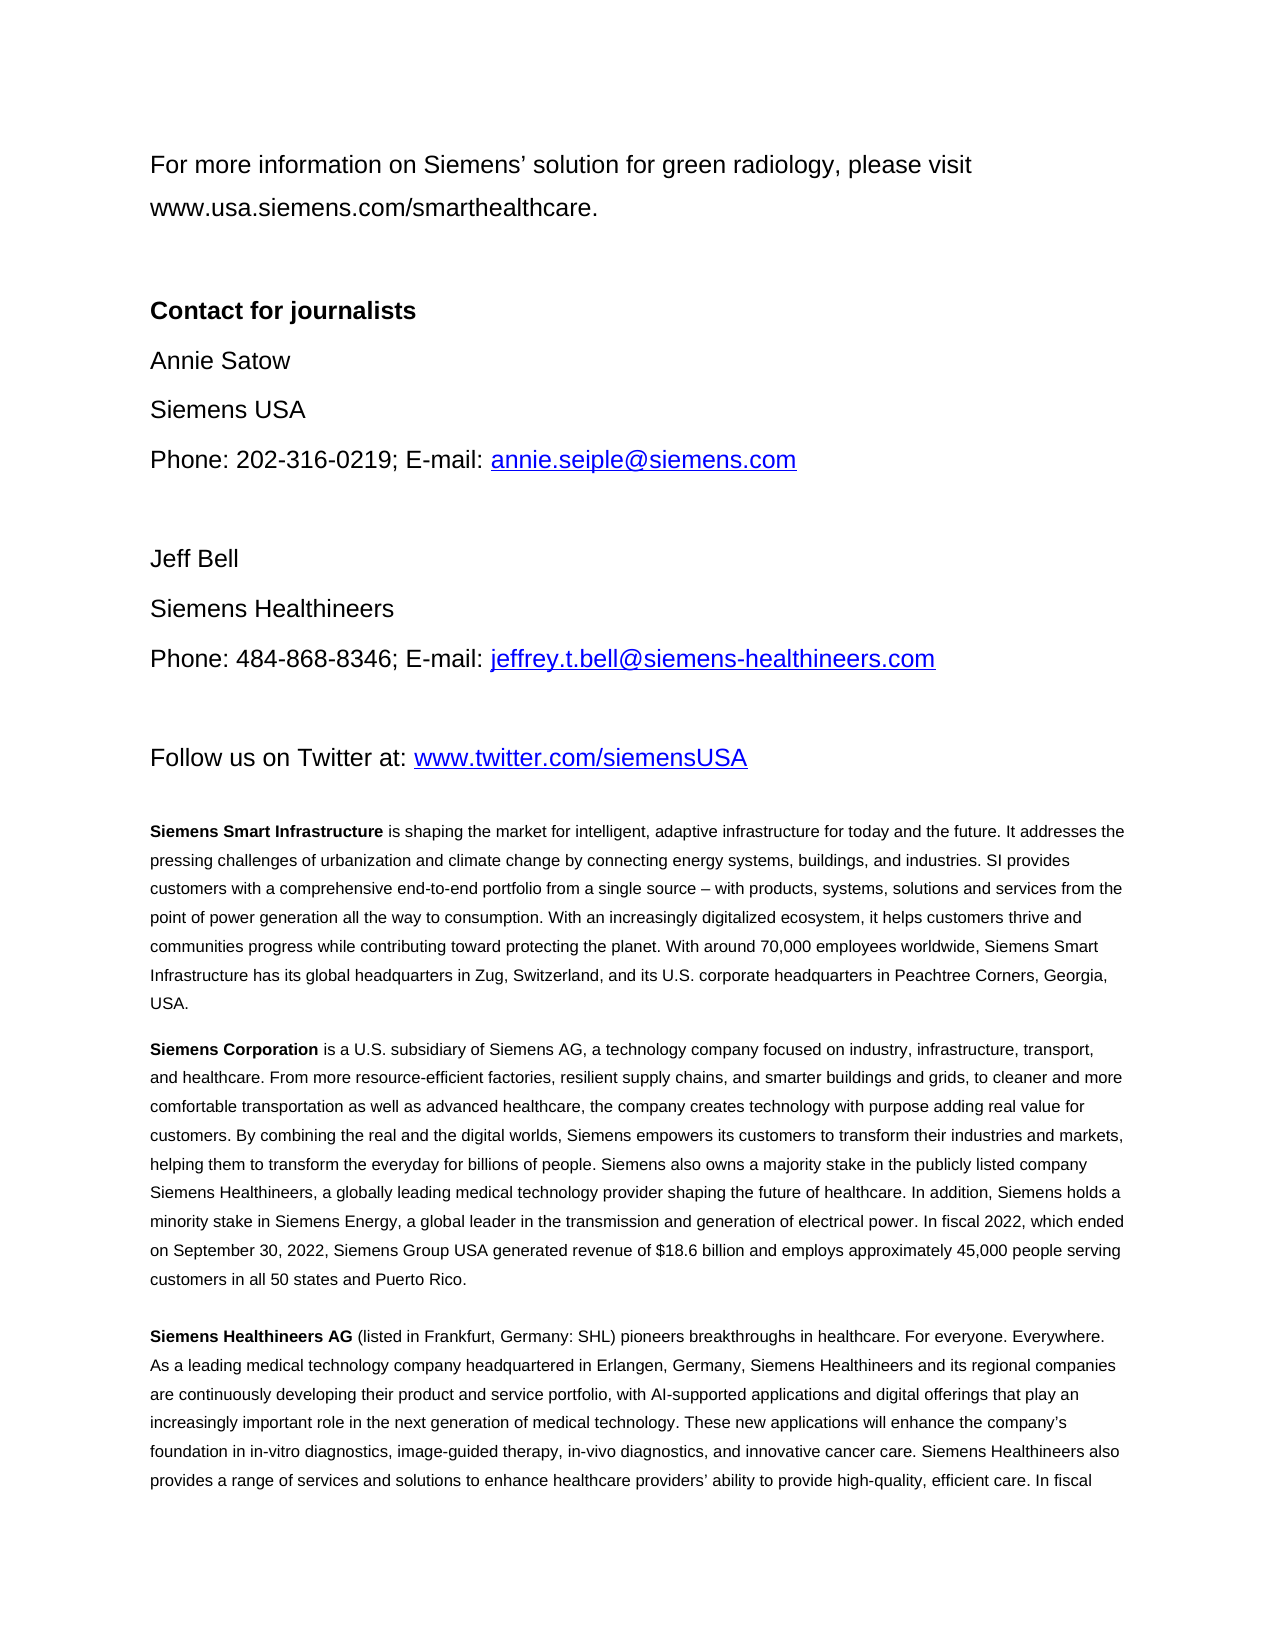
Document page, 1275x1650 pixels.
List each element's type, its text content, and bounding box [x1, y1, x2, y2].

text Contact for journalists [150, 296, 1125, 325]
text Siemens USA [150, 395, 1125, 424]
text Siemens Corporation is a U.S. subsidiary of Siemens AG, a technology company focused on industry, infrastructure, transport, and healthcare. From more resource-efficient factories, resilient supply chains, and smarter buildings and grids, to cleaner and more comfortable transportation as well as advanced healthcare, the company creates technology with purpose adding real value for customers. By combining the real and the digital worlds, Siemens empowers its customers to transform their industries and markets, helping them to transform the everyday for billions of people. Siemens also owns a majority stake in the publicly listed company Siemens Healthineers, a globally leading medical technology provider shaping the future of healthcare. In addition, Siemens holds a minority stake in Siemens Energy, a global leader in the transmission and generation of electrical power. In fiscal 2022, which ended on September 30, 2022, Siemens Group USA generated revenue of $18.6 billion and employs approximately 45,000 people serving customers in all 50 states and Puerto Rico. [150, 1039, 1125, 1289]
text Phone: 202-316-0219; E-mail: annie.seiple@siemens.com [150, 445, 1125, 474]
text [150, 1327, 1125, 1490]
text Jeff Bell [150, 544, 1125, 573]
text Siemens Healthineers [150, 594, 1125, 623]
text For more information on Siemens’ solution for green radiology, please visit www.usa.siemens.com/smarthealthcare. [150, 150, 1125, 222]
text Phone: 484-868-8346; E-mail: jeffrey.t.bell@siemens-healthineers.com [150, 644, 1125, 673]
text Annie Satow [150, 346, 1125, 374]
text Follow us on Twitter at: www.twitter.com/siemensUSA [150, 743, 1125, 772]
text Siemens Smart Infrastructure is shaping the market for intelligent, adaptive infrastructure for today and the future. It addresses the pressing challenges of urbanization and climate change by connecting energy systems, buildings, and industries. SI provides customers with a comprehensive end-to-end portfolio from a single source – with products, systems, solutions and services from the point of power generation all the way to consumption. With an increasingly digitalized ecosystem, it helps customers thrive and communities progress while contributing toward protecting the planet. With around 70,000 employees worldwide, Siemens Smart Infrastructure has its global headquarters in Zug, Switzerland, and its U.S. corporate headquarters in Peachtree Corners, Georgia, USA. [150, 822, 1125, 1013]
